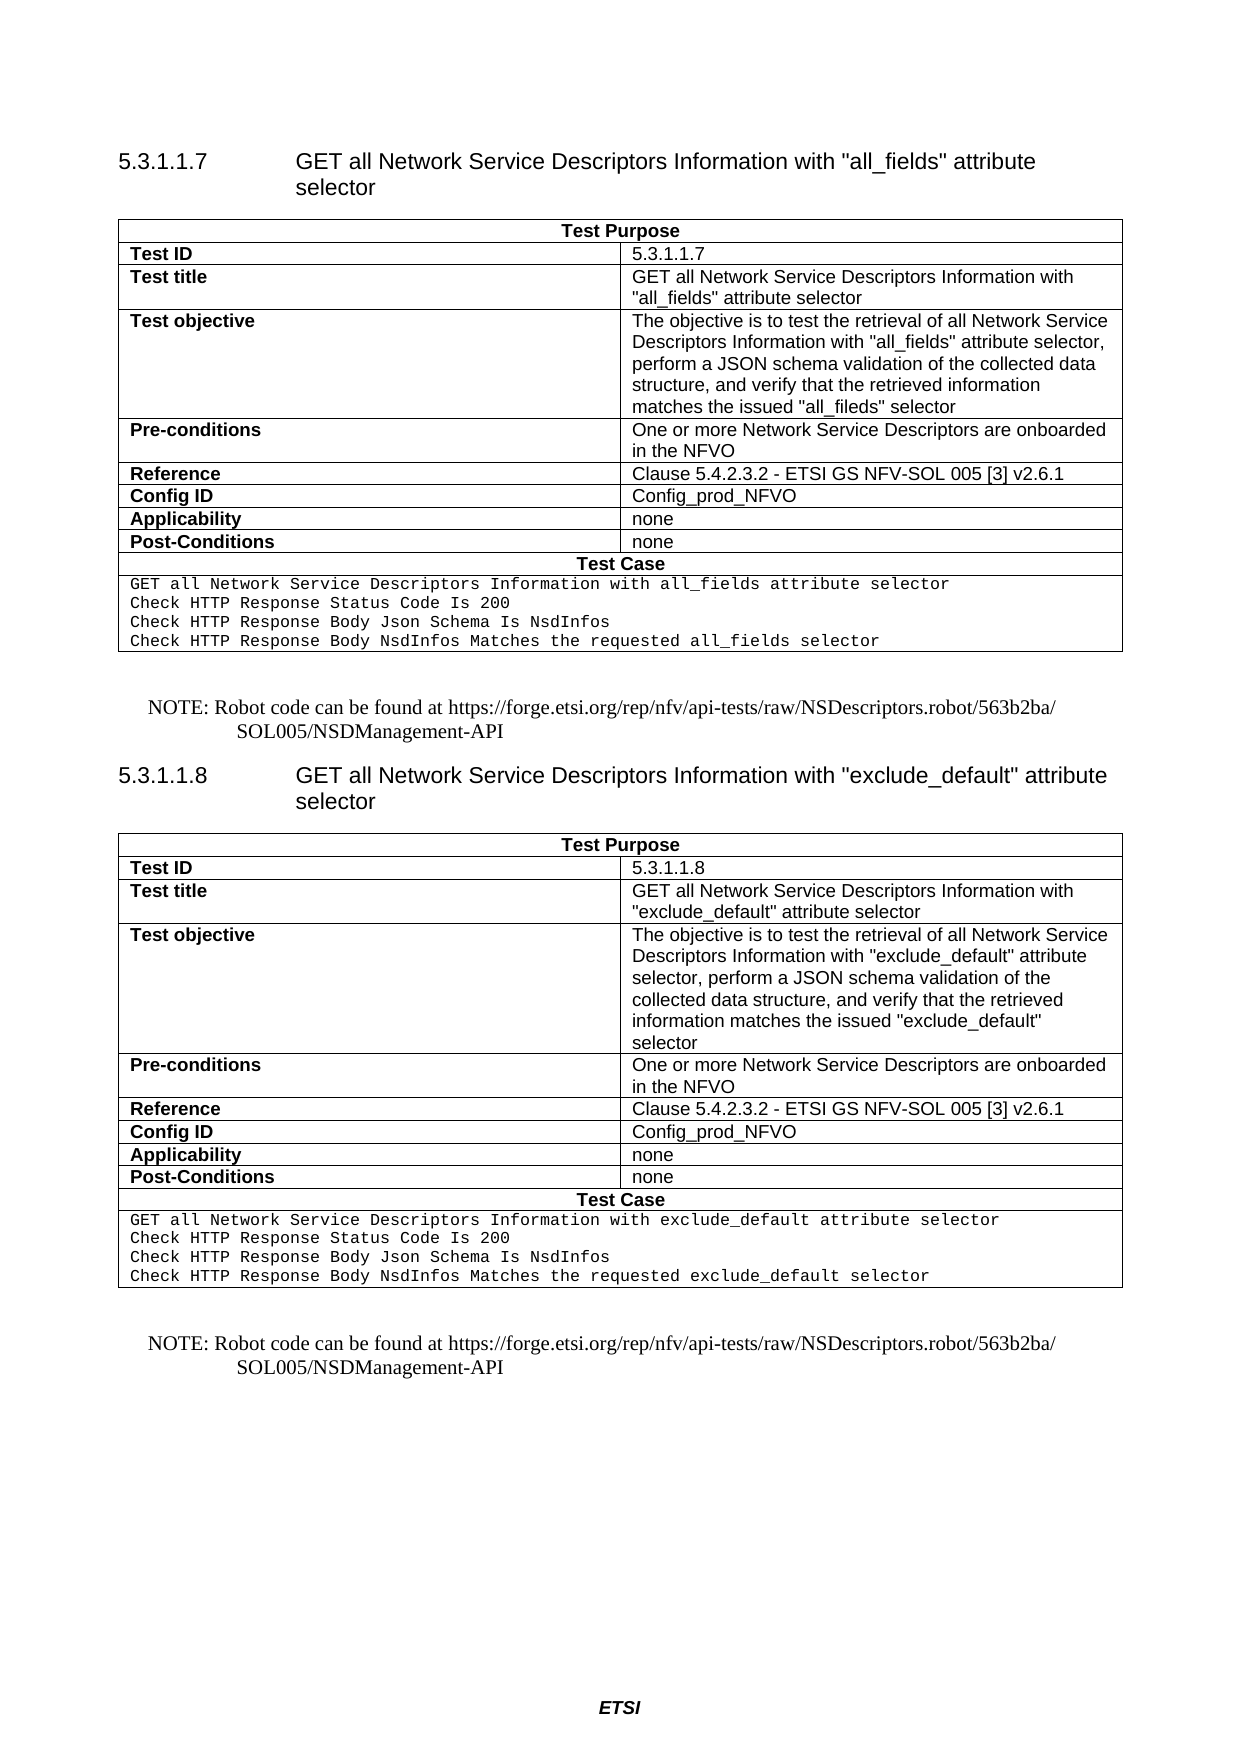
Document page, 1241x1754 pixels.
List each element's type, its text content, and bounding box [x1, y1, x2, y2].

text NOTE: Robot code can be found at https://forge.etsi.org/rep/nfv/api-tests/raw/NSDescriptors.robot/563b2ba/SOL005/NSDManagement-API [148, 695, 1122, 743]
table_cell Pre-conditions [119, 1054, 620, 1097]
table_cell Test title [119, 880, 620, 923]
subtitle 5.3.1.1.8 GET all Network Service Descriptors Information with "exclude_default" attribute selector [118, 762, 1122, 814]
table_cell GET all Network Service Descriptors Information with all_fields attribute selector Check HTTP Response Status Code Is 200 Check HTTP Response Body Json Schema Is NsdInfos Check HTTP Response Body NsdInfos Matches the requested all_fields selector [119, 576, 1122, 651]
table_cell Clause 5.4.2.3.2 - ETSI GS NFV-SOL 005 [3] v2.6.1 [621, 1098, 1122, 1120]
table_cell Test ID [119, 243, 620, 264]
text NOTE: Robot code can be found at https://forge.etsi.org/rep/nfv/api-tests/raw/NSDescriptors.robot/563b2ba/SOL005/NSDManagement-API [148, 1331, 1122, 1379]
table_cell Clause 5.4.2.3.2 - ETSI GS NFV-SOL 005 [3] v2.6.1 [621, 463, 1122, 484]
table_cell Post-Conditions [119, 1166, 620, 1188]
table_cell Test Case [119, 553, 1122, 574]
table_cell none [621, 530, 1122, 552]
table_cell Test ID [119, 857, 620, 878]
table_cell Config_prod_NFVO [621, 485, 1122, 507]
table_cell Test title [119, 265, 620, 308]
table_cell One or more Network Service Descriptors are onboarded in the NFVO [621, 1054, 1122, 1097]
table_cell Test Case [119, 1189, 1122, 1210]
table_cell GET all Network Service Descriptors Information with "all_fields" attribute selector [621, 265, 1122, 308]
table_cell GET all Network Service Descriptors Information with exclude_default attribute selector Check HTTP Response Status Code Is 200 Check HTTP Response Body Json Schema Is NsdInfos Check HTTP Response Body NsdInfos Matches the requested exclude_default selector [119, 1211, 1122, 1287]
table_cell Config ID [119, 1121, 620, 1142]
table_cell none [621, 1166, 1122, 1188]
table_cell Config_prod_NFVO [621, 1121, 1122, 1142]
table_cell none [621, 1144, 1122, 1165]
table_cell The objective is to test the retrieval of all Network Service Descriptors Information with "all_fields" attribute selector, perform a JSON schema validation of the collected data structure, and verify that the retrieved information matches the issued "all_fileds" selector [621, 310, 1122, 417]
table_cell Reference [119, 1098, 620, 1120]
table_cell Config ID [119, 485, 620, 507]
table_cell Test objective [119, 310, 620, 417]
table_cell Pre-conditions [119, 419, 620, 462]
table_cell One or more Network Service Descriptors are onboarded in the NFVO [621, 419, 1122, 462]
table_cell GET all Network Service Descriptors Information with "exclude_default" attribute selector [621, 880, 1122, 923]
table_cell Post-Conditions [119, 530, 620, 552]
table_header Test Purpose [119, 834, 1122, 856]
table_cell none [621, 508, 1122, 529]
table_cell The objective is to test the retrieval of all Network Service Descriptors Information with "exclude_default" attribute selector, perform a JSON schema validation of the collected data structure, and verify that the retrieved information matches the issued "exclude_default" selector [621, 924, 1122, 1053]
table_cell 5.3.1.1.8 [621, 857, 1122, 878]
table_cell Test objective [119, 924, 620, 1053]
subtitle 5.3.1.1.7 GET all Network Service Descriptors Information with "all_fields" attribute selector [118, 148, 1122, 200]
table_header Test Purpose [119, 220, 1122, 242]
table_cell Applicability [119, 1144, 620, 1165]
table_cell 5.3.1.1.7 [621, 243, 1122, 264]
table_cell Applicability [119, 508, 620, 529]
table_cell Reference [119, 463, 620, 484]
